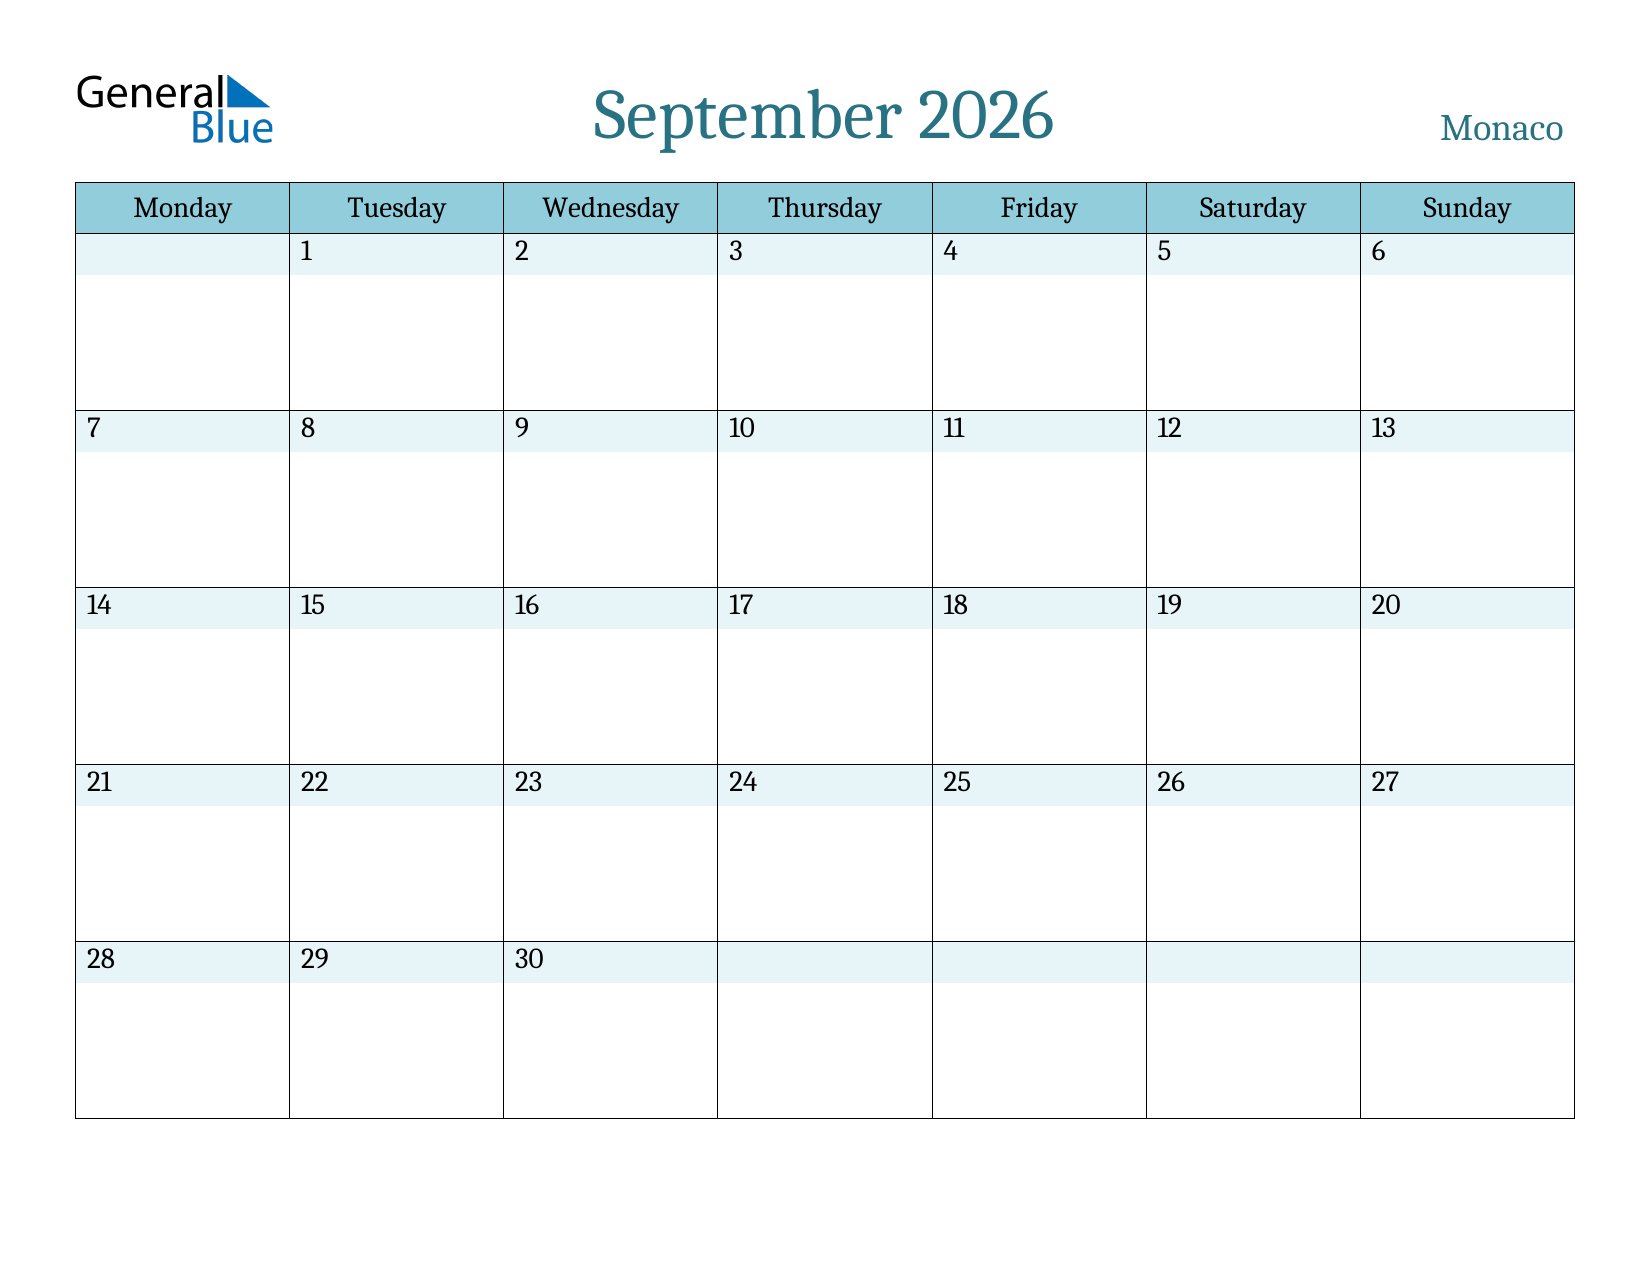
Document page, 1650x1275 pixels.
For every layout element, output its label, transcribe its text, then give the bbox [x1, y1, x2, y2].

table_cell Wednesday [504, 183, 717, 233]
table_cell 1 [290, 234, 503, 275]
table_cell 10 [718, 411, 932, 452]
table_cell [718, 942, 932, 983]
table_cell 7 [76, 411, 289, 452]
table_cell [1147, 629, 1360, 764]
table_cell 19 [1147, 588, 1360, 629]
table_cell 18 [933, 588, 1146, 629]
table_cell 14 [76, 588, 289, 629]
table_cell [1361, 806, 1574, 941]
table_cell Friday [933, 183, 1146, 233]
table_cell [1361, 942, 1574, 983]
table_cell [504, 275, 717, 410]
table_cell 17 [718, 588, 932, 629]
table_cell [1361, 983, 1574, 1118]
table_cell Thursday [718, 183, 932, 233]
table_cell [504, 629, 717, 764]
table_cell Saturday [1147, 183, 1360, 233]
table_cell 16 [504, 588, 717, 629]
table_cell [718, 275, 932, 410]
table_cell [290, 452, 503, 587]
table_cell [1147, 452, 1360, 587]
table_cell [718, 452, 932, 587]
table_cell 13 [1361, 411, 1574, 452]
table_cell [718, 806, 932, 941]
table_cell [1147, 983, 1360, 1118]
table_header Monaco [1146, 75, 1574, 182]
table_cell [290, 275, 503, 410]
table_cell 22 [290, 765, 503, 806]
table_cell [76, 806, 289, 941]
table_cell [933, 806, 1146, 941]
table_cell 24 [718, 765, 932, 806]
table_cell 9 [504, 411, 717, 452]
table_cell [933, 983, 1146, 1118]
table_cell [76, 983, 289, 1118]
table_cell 4 [933, 234, 1146, 275]
table_cell [1147, 806, 1360, 941]
table_cell [504, 983, 717, 1118]
table_header September 2026 [504, 75, 1146, 182]
table_cell Monday [76, 183, 289, 233]
table_cell [1361, 275, 1574, 410]
table_cell [718, 629, 932, 764]
table_cell 23 [504, 765, 717, 806]
table_cell 28 [76, 942, 289, 983]
table_cell [933, 942, 1146, 983]
table_cell [76, 629, 289, 764]
table_cell 15 [290, 588, 503, 629]
picture [77, 75, 273, 143]
table_cell 8 [290, 411, 503, 452]
table_cell [1147, 942, 1360, 983]
table_cell [718, 983, 932, 1118]
table_cell [76, 234, 289, 275]
table_cell 26 [1147, 765, 1360, 806]
table_cell [290, 806, 503, 941]
table_cell [933, 452, 1146, 587]
table_cell 3 [718, 234, 932, 275]
table_cell 27 [1361, 765, 1574, 806]
table_cell [1361, 452, 1574, 587]
table_cell 20 [1361, 588, 1574, 629]
table_cell [504, 452, 717, 587]
table_cell [290, 983, 503, 1118]
table_cell 12 [1147, 411, 1360, 452]
table_cell 2 [504, 234, 717, 275]
table_cell [1361, 629, 1574, 764]
table_cell 29 [290, 942, 503, 983]
table_cell [933, 629, 1146, 764]
table_cell [290, 629, 503, 764]
table_header [76, 75, 503, 182]
table_cell 6 [1361, 234, 1574, 275]
table_cell [933, 275, 1146, 410]
table_cell 5 [1147, 234, 1360, 275]
table_cell 11 [933, 411, 1146, 452]
table_cell [76, 275, 289, 410]
table_cell 25 [933, 765, 1146, 806]
table_cell 30 [504, 942, 717, 983]
table_cell Sunday [1361, 183, 1574, 233]
table_cell 21 [76, 765, 289, 806]
table_cell [1147, 275, 1360, 410]
table_cell Tuesday [290, 183, 503, 233]
table_cell [76, 452, 289, 587]
table_cell [504, 806, 717, 941]
